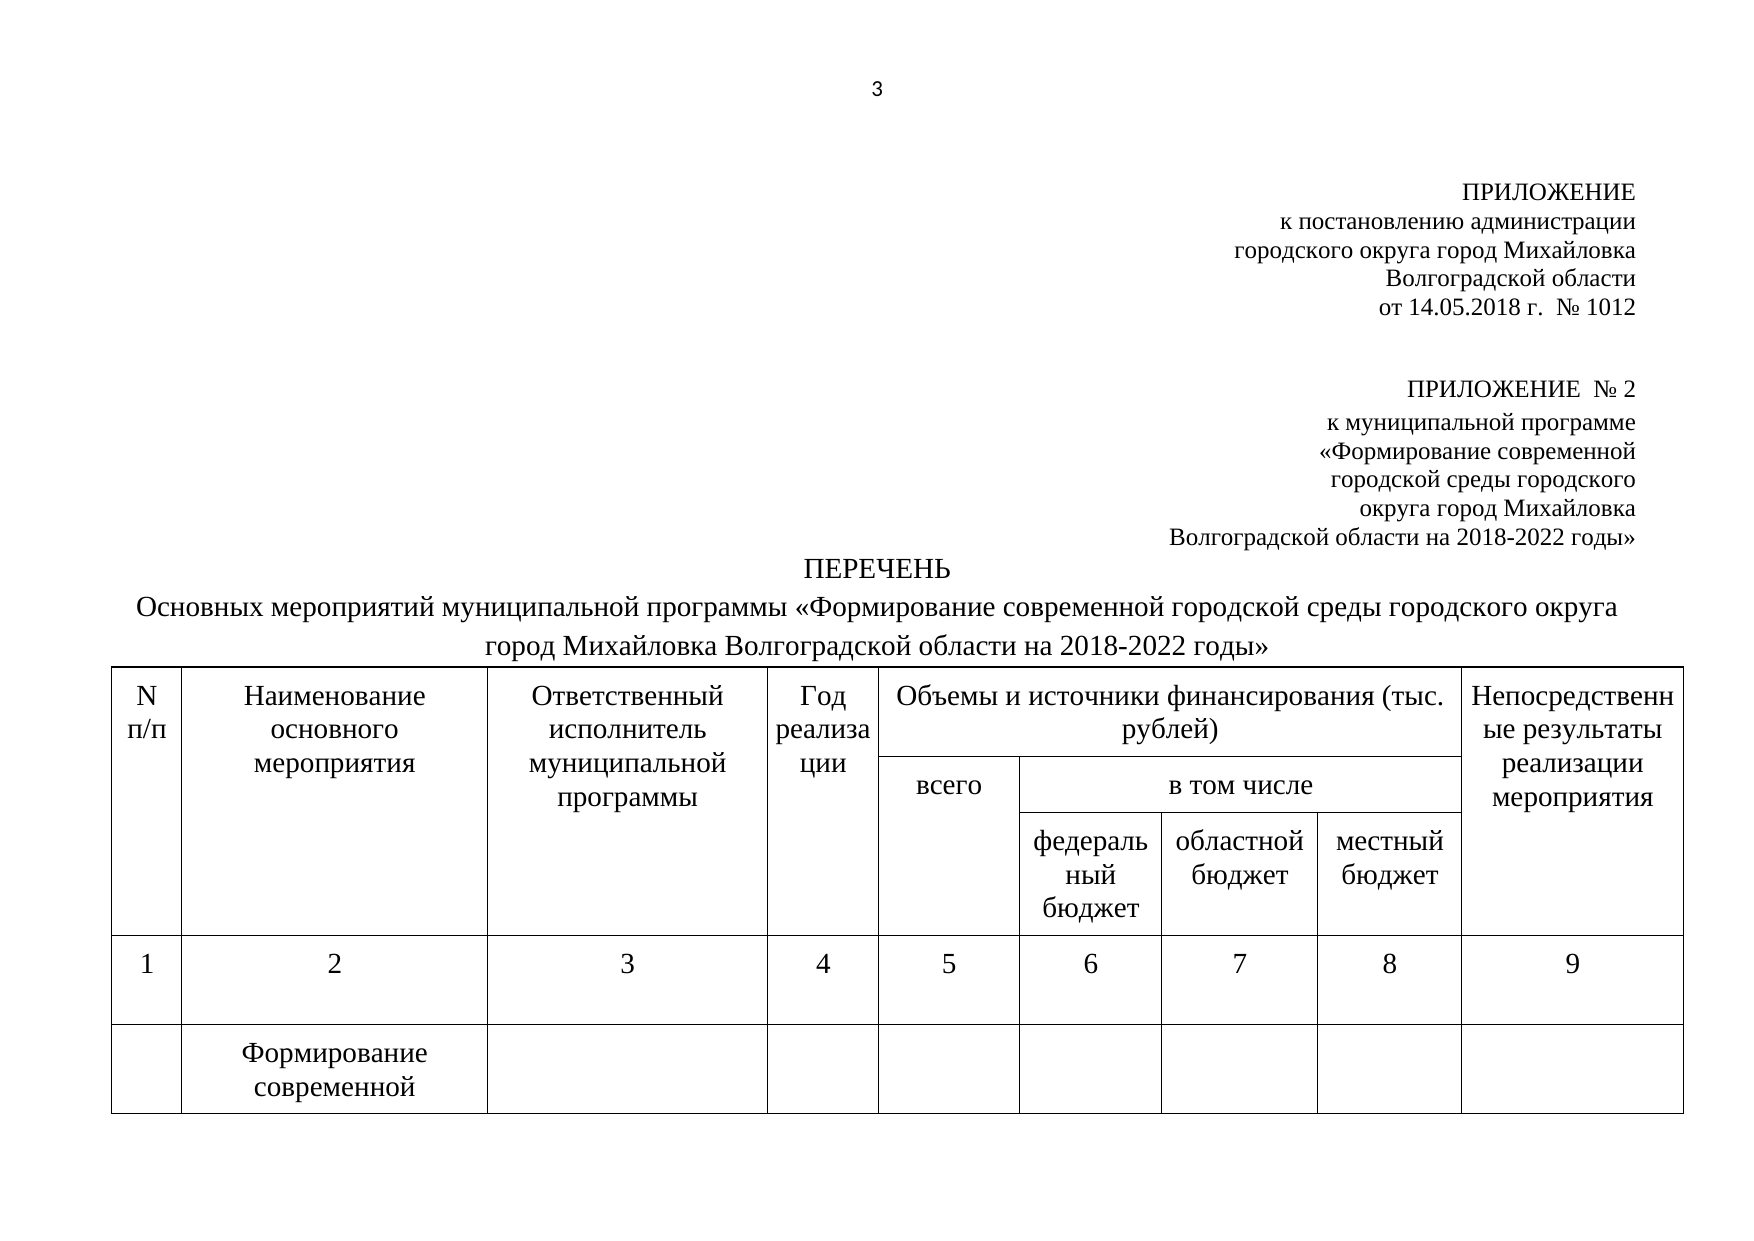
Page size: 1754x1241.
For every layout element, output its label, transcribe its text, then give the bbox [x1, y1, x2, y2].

text к постановлению администрации [118, 206, 1636, 235]
table_cell [1162, 1025, 1317, 1113]
table_cell [1318, 1025, 1461, 1113]
table_cell федеральный бюджет [1020, 813, 1161, 934]
table_cell 3 [488, 936, 767, 1024]
text округа город Михайловка [118, 493, 1636, 522]
table_header Непосредственные результаты реализации мероприятия [1462, 668, 1683, 934]
text «Формирование современной [118, 436, 1636, 464]
table_cell [112, 1025, 181, 1113]
text от 14.05.2018 г. № 1012 [118, 292, 1636, 321]
text городской среды городского [118, 464, 1636, 493]
text ПРИЛОЖЕНИЕ № 2 [118, 374, 1636, 403]
table_cell [1462, 1025, 1683, 1113]
table_header N п/п [112, 668, 181, 934]
text ПРИЛОЖЕНИЕ [118, 177, 1636, 206]
table_cell 7 [1162, 936, 1317, 1024]
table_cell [182, 1025, 487, 1113]
text городского округа город Михайловка [118, 235, 1636, 263]
table_header Ответственный исполнитель муниципальной программы [488, 668, 767, 934]
table_cell [1020, 1025, 1161, 1113]
table_cell 5 [879, 936, 1019, 1024]
table_cell 9 [1462, 936, 1683, 1024]
table_cell [488, 1025, 767, 1113]
table_cell 2 [182, 936, 487, 1024]
table_cell 8 [1318, 936, 1461, 1024]
text к муниципальной программе [118, 407, 1636, 436]
table_cell в том числе [1020, 757, 1461, 812]
table_cell 4 [768, 936, 878, 1024]
table_cell [768, 1025, 878, 1113]
table_cell 6 [1020, 936, 1161, 1024]
table_header Наименование основного мероприятия [182, 668, 487, 934]
text ПЕРЕЧЕНЬ [118, 551, 1636, 584]
table_header Год реализации [768, 668, 878, 934]
table_cell областной бюджет [1162, 813, 1317, 934]
table_cell [879, 1025, 1019, 1113]
text Волгоградской области [118, 263, 1636, 292]
text Основных мероприятий муниципальной программы «Формирование современной городской среды городского округа город Михайловка Волгоградской области на 2018-2022 годы» [118, 589, 1636, 661]
table_cell 1 [112, 936, 181, 1024]
text Волгоградской области на 2018-2022 годы» [118, 522, 1636, 551]
table_cell местный бюджет [1318, 813, 1461, 934]
table_cell всего [879, 757, 1019, 934]
table_header Объемы и источники финансирования (тыс. рублей) [879, 668, 1461, 756]
